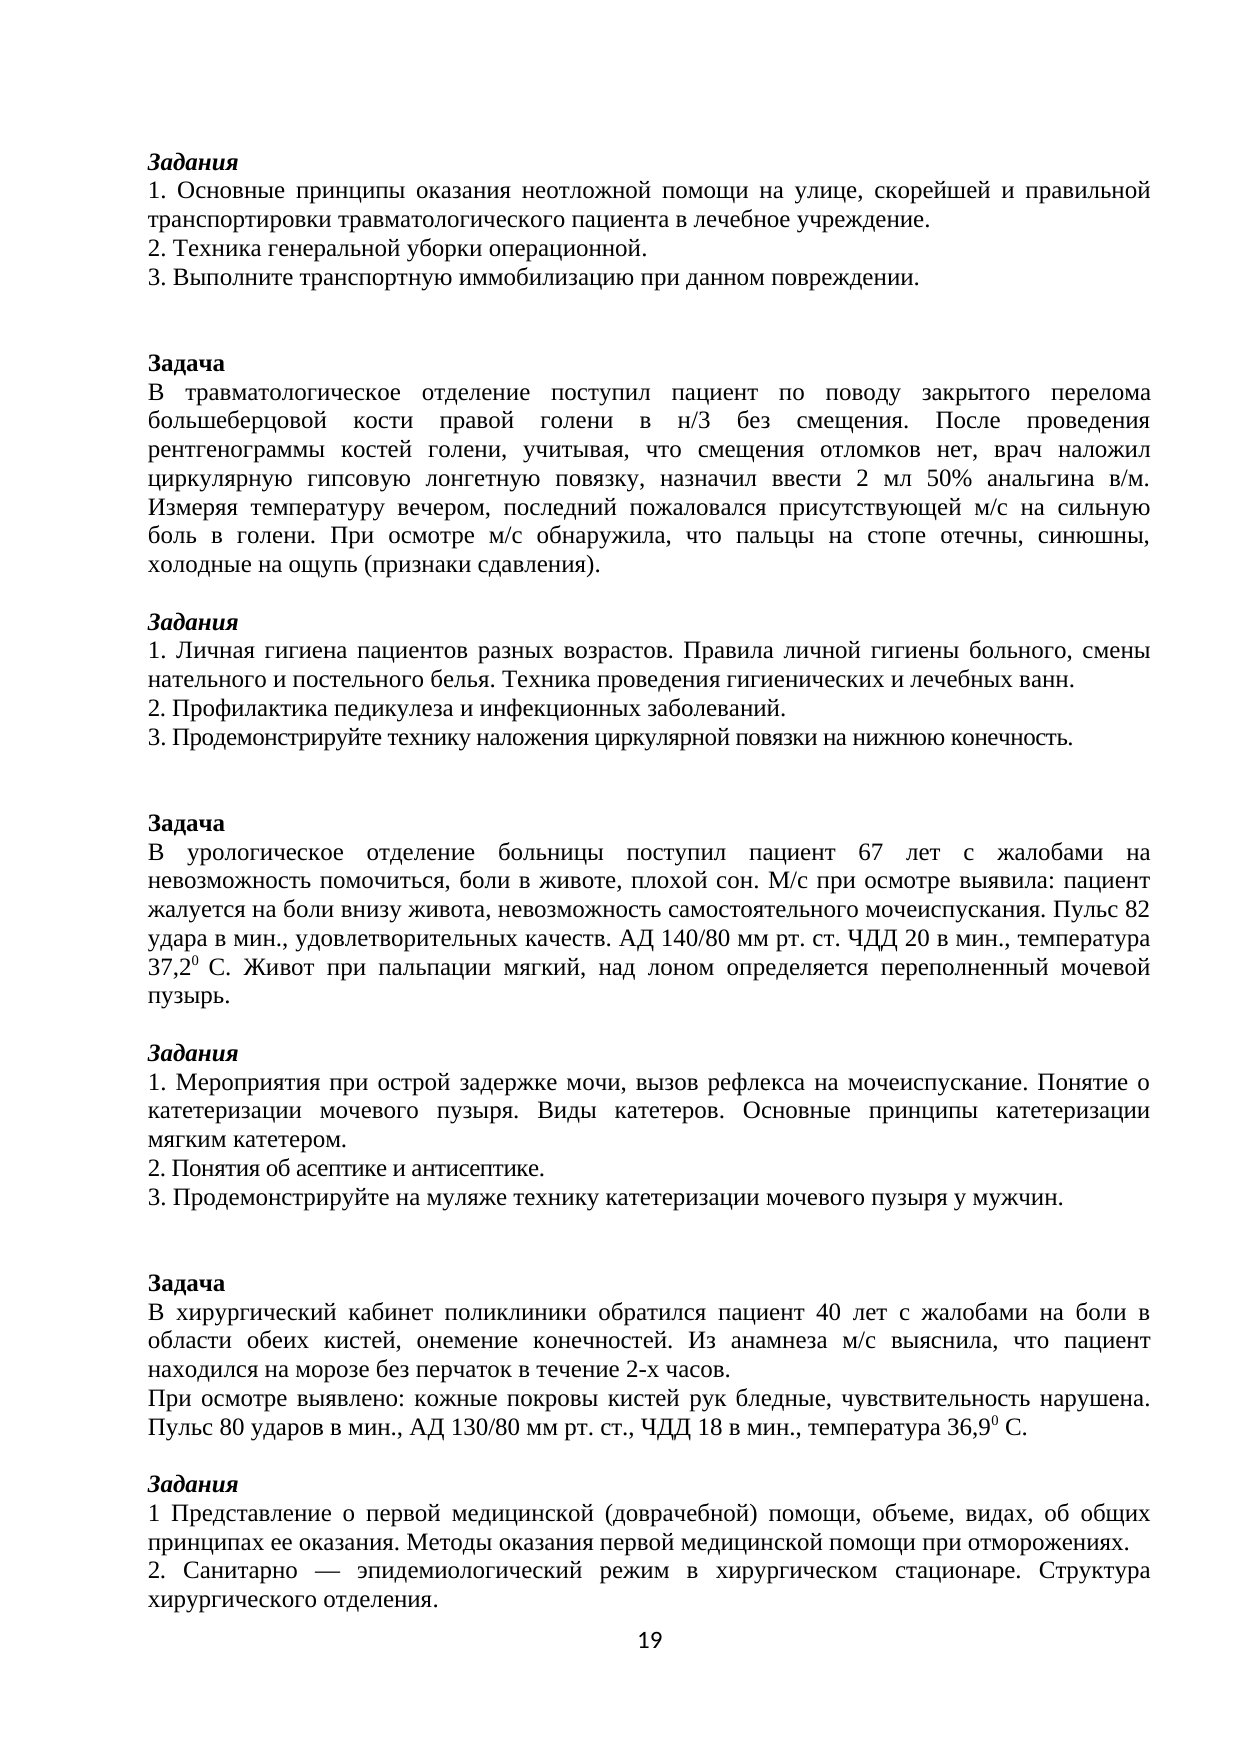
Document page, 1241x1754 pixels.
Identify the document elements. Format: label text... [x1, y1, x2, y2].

text 2. Санитарно — эпидемиологический режим в хирургическом стационаре. Структура хирургического отделения. [148, 1556, 1152, 1613]
text Задача [148, 1268, 1152, 1297]
text Задания [148, 607, 1152, 636]
text 1. Мероприятия при острой задержке мочи, вызов рефлекса на мочеиспускание. Понятие о катетеризации мочевого пузыря. Виды катетеров. Основные принципы катетеризации мягким катетером. [148, 1067, 1152, 1153]
text 3. Продемонстрируйте на муляже технику катетеризации мочевого пузыря у мужчин. [148, 1182, 1152, 1211]
text 1. Личная гигиена пациентов разных возрастов. Правила личной гигиены больного, смены нательного и постельного белья. Техника проведения гигиенических и лечебных ванн. [148, 636, 1152, 693]
text Задача [148, 808, 1152, 837]
text Задания [148, 147, 1152, 176]
text В травматологическое отделение поступил пациент по поводу закрытого перелома большеберцовой кости правой голени в н/3 без смещения. После проведения рентгенограммы костей голени, учитывая, что смещения отломков нет, врач наложил циркулярную гипсовую лонгетную повязку, назначил ввести 2 мл 50% анальгина в/м. Измеряя температуру вечером, последний пожаловался присутствующей м/с на сильную боль в голени. При осмотре м/с обнаружила, что пальцы на стопе отечны, синюшны, холодные на ощупь (признаки сдавления). [148, 377, 1152, 578]
text В урологическое отделение больницы поступил пациент 67 лет с жалобами на невозможность помочиться, боли в животе, плохой сон. М/с при осмотре выявила: пациент жалуется на боли внизу живота, невозможность самостоятельного мочеиспускания. Пульс 82 удара в мин., удовлетворительных качеств. АД 140/80 мм рт. ст. ЧДД 20 в мин., температура 37,20 С. Живот при пальпации мягкий, над лоном определяется переполненный мочевой пузырь. [148, 837, 1152, 1009]
text 2. Понятия об асептике и антисептике. [148, 1153, 1152, 1182]
text В хирургический кабинет поликлиники обратился пациент 40 лет с жалобами на боли в области обеих кистей, онемение конечностей. Из анамнеза м/с выяснила, что пациент находился на морозе без перчаток в течение 2-х часов. [148, 1297, 1152, 1383]
text 3. Выполните транспортную иммобилизацию при данном повреждении. [148, 262, 1152, 291]
text 2. Техника генеральной уборки операционной. [148, 233, 1152, 262]
text 1 Представление о первой медицинской (доврачебной) помощи, объеме, видах, об общих принципах ее оказания. Методы оказания первой медицинской помощи при отморожениях. [148, 1498, 1152, 1556]
text 1. Основные принципы оказания неотложной помощи на улице, скорейшей и правильной транспортировки травматологического пациента в лечебное учреждение. [148, 176, 1152, 233]
text 2. Профилактика педикулеза и инфекционных заболеваний. [148, 693, 1152, 722]
text Задания [148, 1469, 1152, 1498]
text Задача [148, 348, 1152, 377]
text Задания [148, 1038, 1152, 1067]
text При осмотре выявлено: кожные покровы кистей рук бледные, чувствительность нарушена. Пульс 80 ударов в мин., АД 130/80 мм рт. ст., ЧДД 18 в мин., температура 36,90 С. [148, 1383, 1152, 1441]
text 3. Продемонстрируйте технику наложения циркулярной повязки на нижнюю конечность. [148, 722, 1152, 751]
